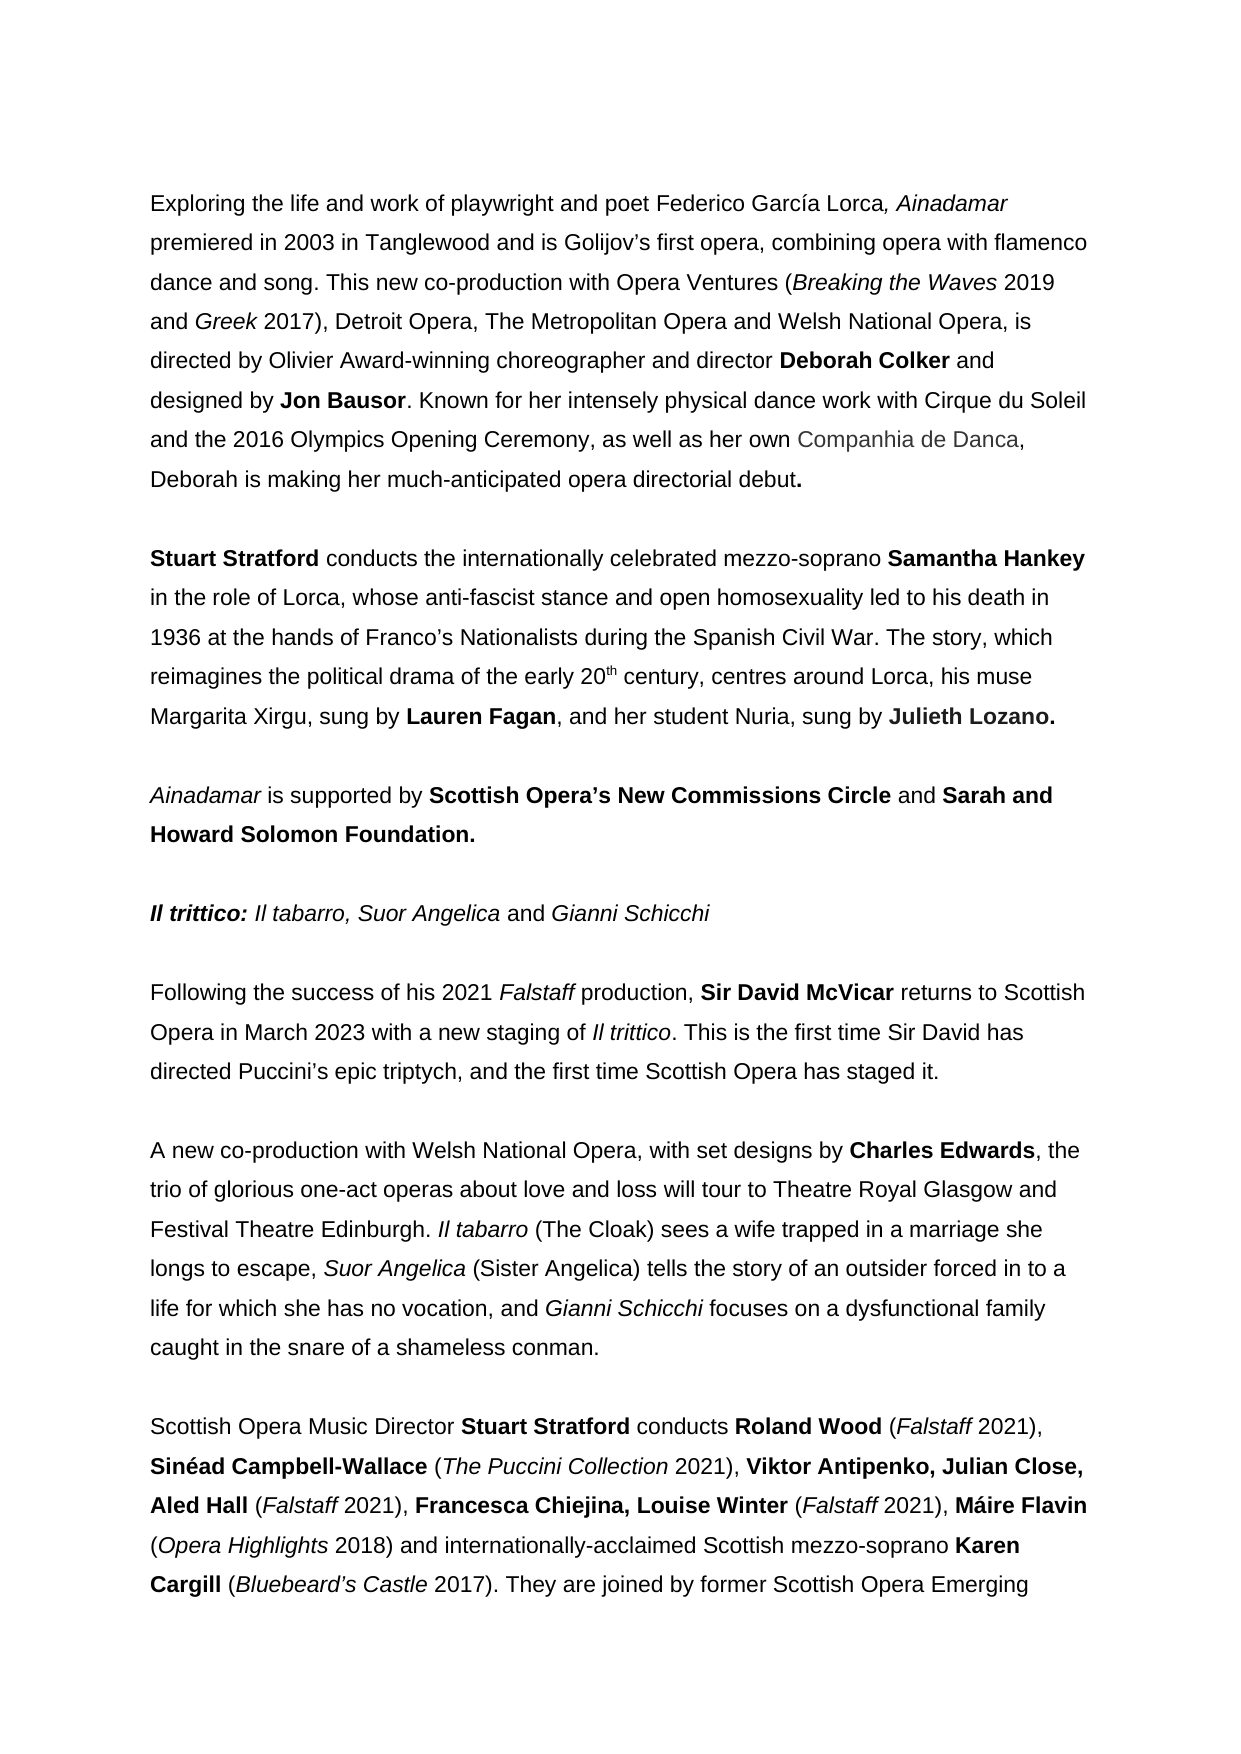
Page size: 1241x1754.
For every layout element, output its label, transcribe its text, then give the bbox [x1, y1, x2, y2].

text A new co-production with Welsh National Opera, with set designs by Charles Edwards, the trio of glorious one-act operas about love and loss will tour to Theatre Royal Glasgow and Festival Theatre Edinburgh. Il tabarro (The Cloak) sees a wife trapped in a marriage she longs to escape, Suor Angelica (Sister Angelica) tells the story of an outsider forced in to a life for which she has no vocation, and Gianni Schicchi focuses on a dysfunctional family caught in the snare of a shameless conman. [150, 1137, 1090, 1361]
text Following the success of his 2021 Falstaff production, Sir David McVicar returns to Scottish Opera in March 2023 with a new staging of Il trittico. This is the first time Sir David has directed Puccini’s epic triptych, and the first time Scottish Opera has staged it. [150, 979, 1090, 1084]
text Ainadamar is supported by Scottish Opera’s New Commissions Circle and Sarah and Howard Solomon Foundation. [150, 742, 1090, 847]
text Exploring the life and work of playwright and poet Federico García Lorca, Ainadamar premiered in 2003 in Tanglewood and is Golijov’s first opera, combining opera with flamenco dance and song. This new co-production with Opera Ventures (Breaking the Waves 2019 and Greek 2017), Detroit Opera, The Metropolitan Opera and Welsh National Opera, is directed by Olivier Award-winning choreographer and director Deborah Colker and designed by Jon Bausor. Known for her intensely physical dance work with Cirque du Soleil and the 2016 Olympics Opening Ceremony, as well as her own Companhia de Danca, Deborah is making her much-anticipated opera directorial debut. [150, 189, 1090, 492]
text Il trittico: Il tabarro, Suor Angelica and Gianni Schicchi [150, 900, 1090, 926]
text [150, 1413, 1090, 1598]
text Stuart Stratford conducts the internationally celebrated mezzo-soprano Samantha Hankey in the role of Lorca, whose anti-fascist stance and open homosexuality led to his death in 1936 at the hands of Franco’s Nationalists during the Spanish Civil War. The story, which reimagines the political drama of the early 20th century, centres around Lorca, his muse Margarita Xirgu, sung by Lauren Fagan, and her student Nuria, sung by Julieth Lozano. [150, 545, 1090, 729]
